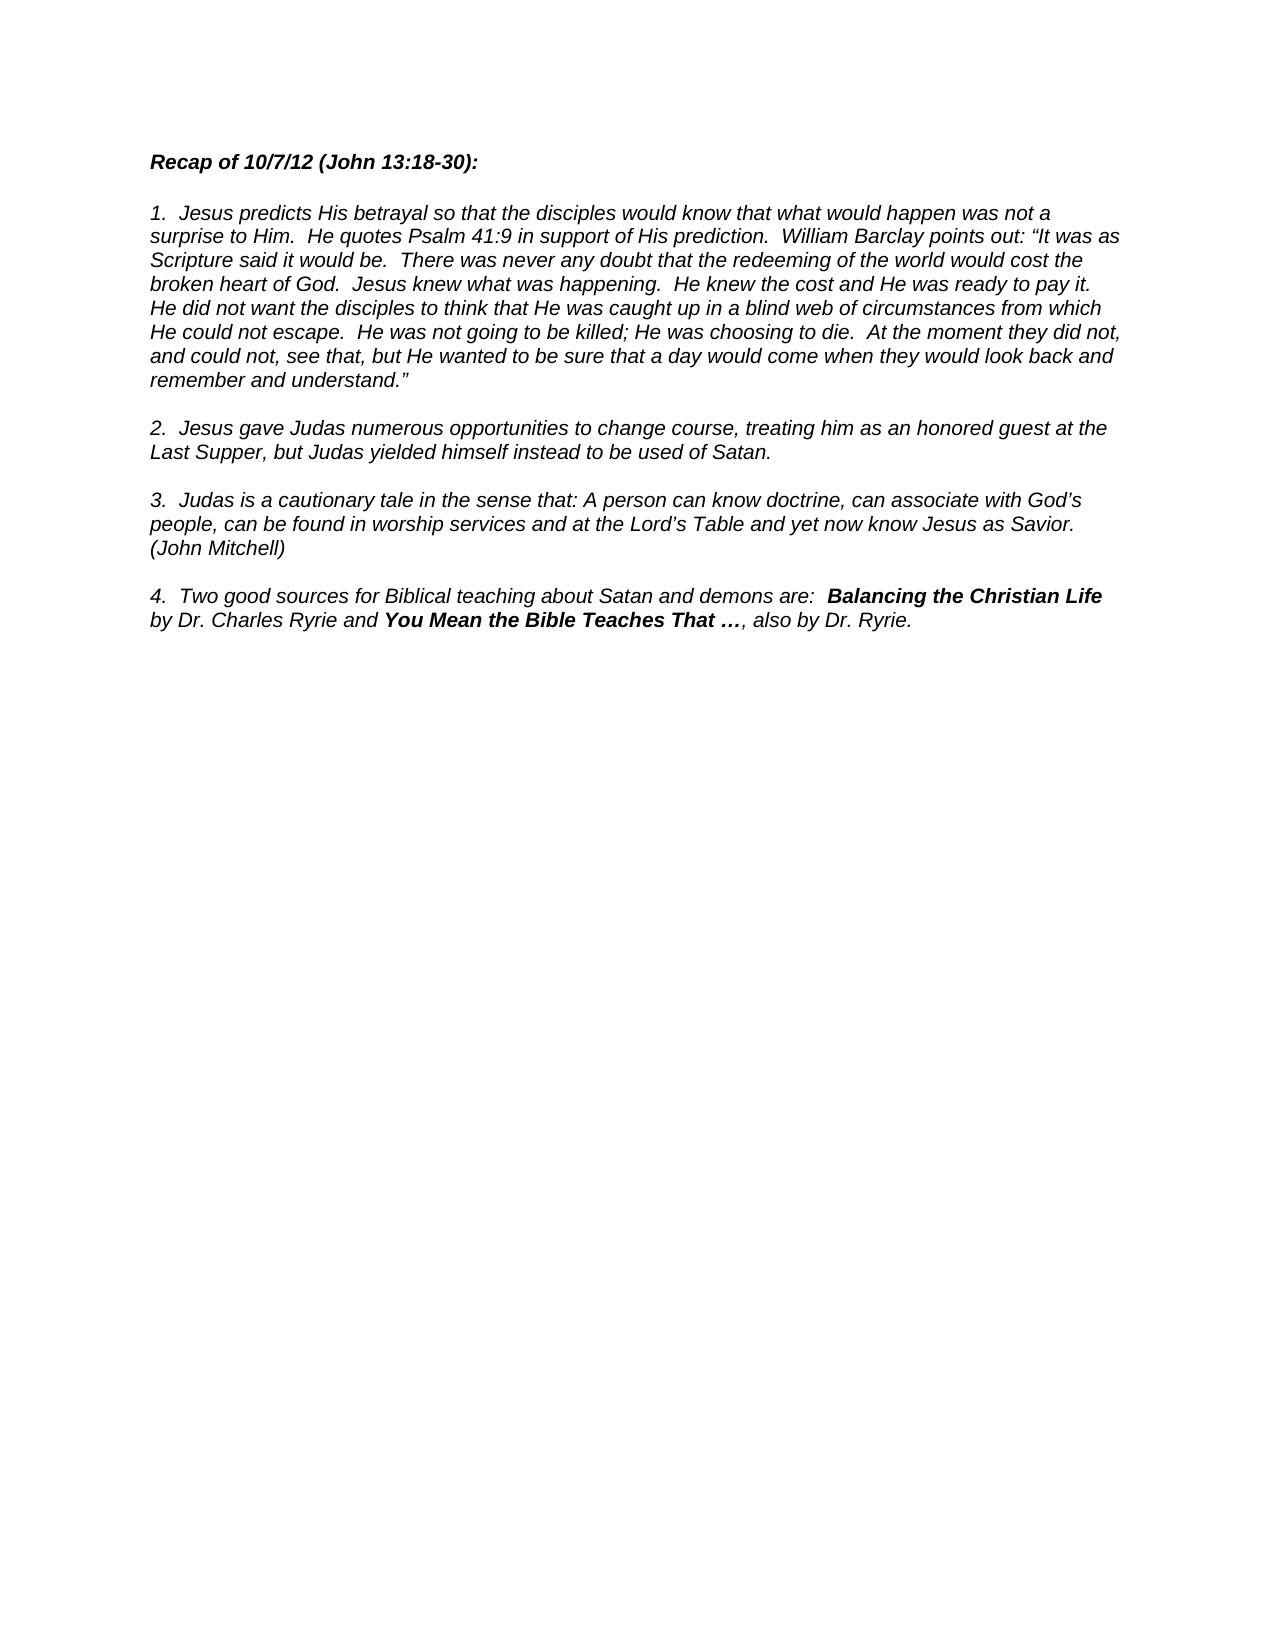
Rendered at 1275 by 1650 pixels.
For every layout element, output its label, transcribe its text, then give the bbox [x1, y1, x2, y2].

text 2. Jesus gave Judas numerous opportunities to change course, treating him as an honored guest at the Last Supper, but Judas yielded himself instead to be used of Satan. [150, 416, 1125, 464]
text 4. Two good sources for Biblical teaching about Satan and demons are: Balancing the Christian Life by Dr. Charles Ryrie and You Mean the Bible Teaches That …, also by Dr. Ryrie. [150, 584, 1125, 632]
text 1. Jesus predicts His betrayal so that the disciples would know that what would happen was not a surprise to Him. He quotes Psalm 41:9 in support of His prediction. William Barclay points out: “It was as Scripture said it would be. There was never any doubt that the redeeming of the world would cost the broken heart of God. Jesus knew what was happening. He knew the cost and He was ready to pay it. He did not want the disciples to think that He was caught up in a blind web of circumstances from which He could not escape. He was not going to be killed; He was choosing to die. At the moment they did not, and could not, see that, but He wanted to be sure that a day would come when they would look back and remember and understand.” [150, 200, 1125, 392]
text Recap of 10/7/12 (John 13:18-30): [150, 150, 1125, 174]
text 3. Judas is a cautionary tale in the sense that: A person can know doctrine, can associate with God’s people, can be found in worship services and at the Lord’s Table and yet now know Jesus as Savior. (John Mitchell) [150, 488, 1125, 560]
